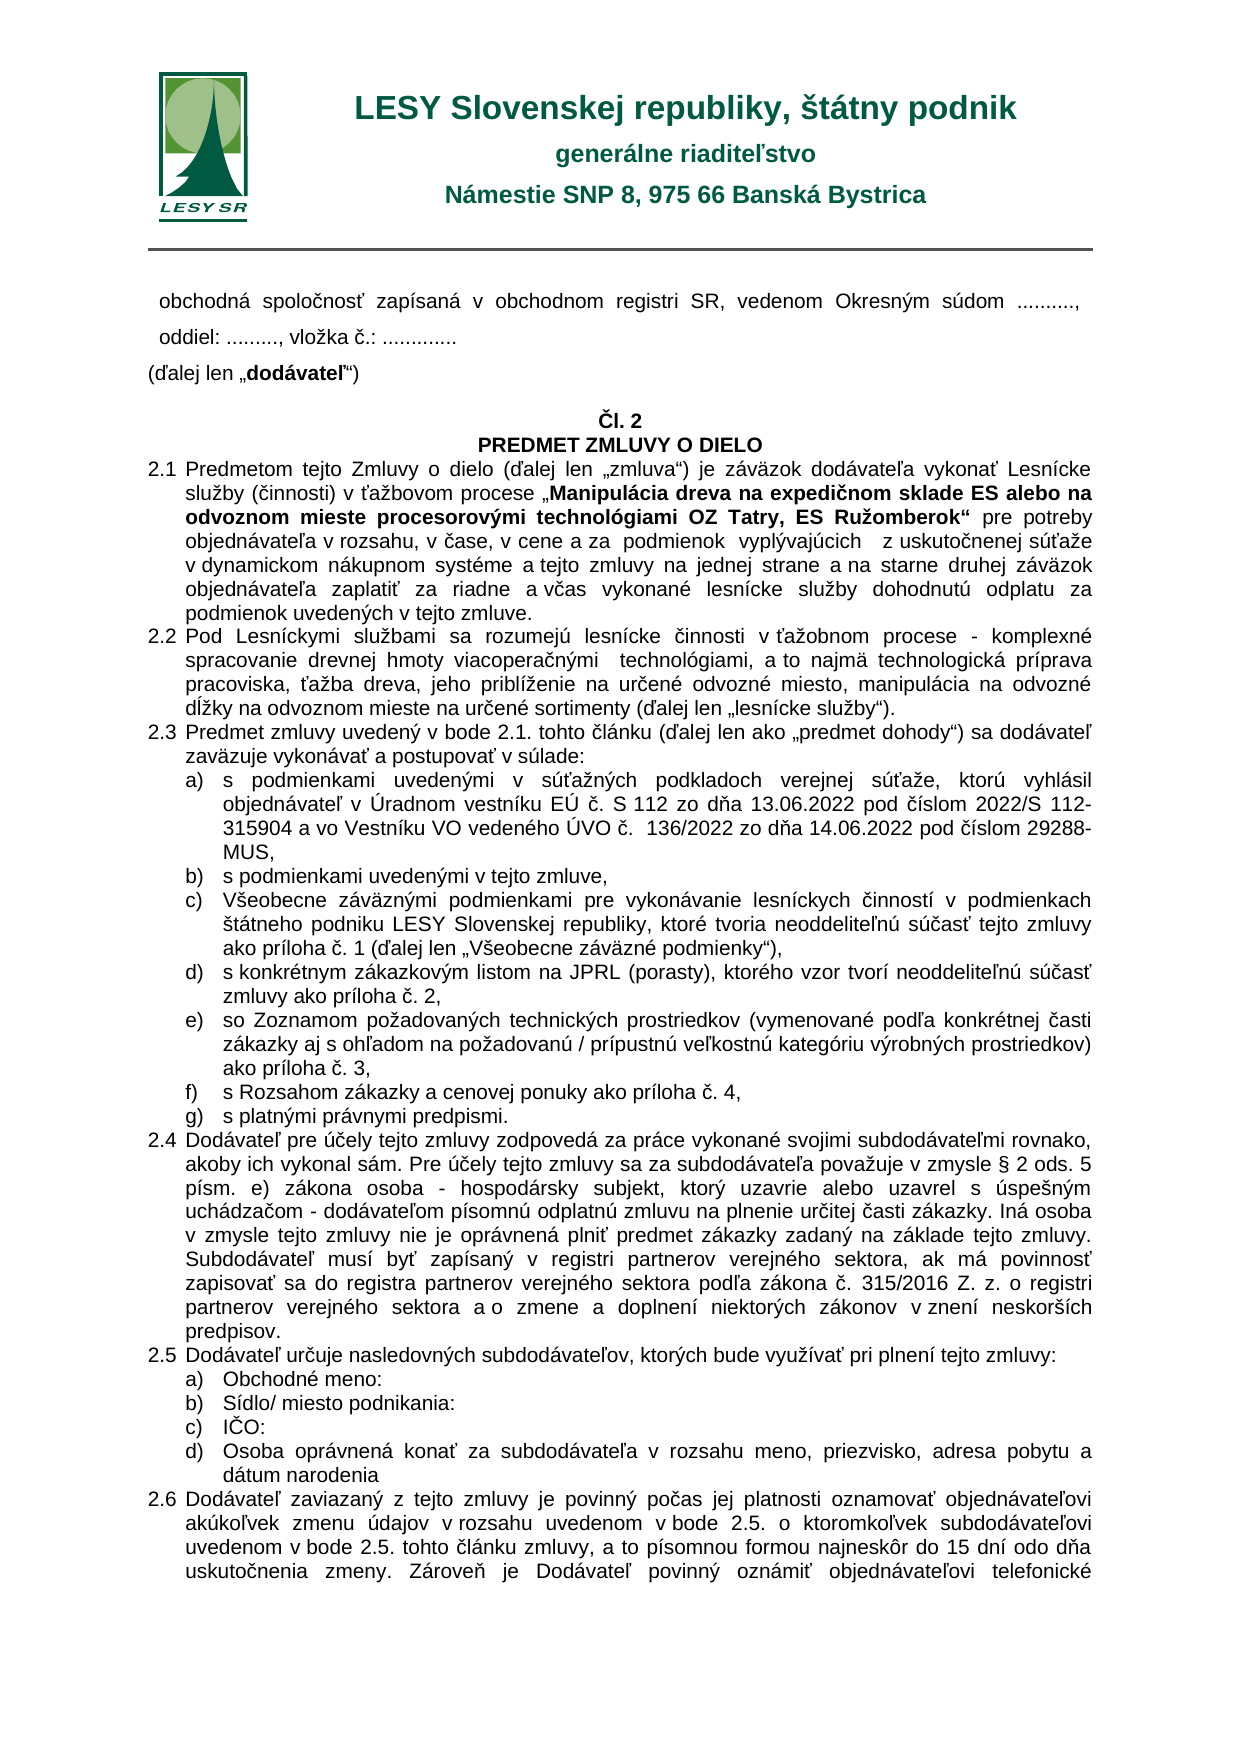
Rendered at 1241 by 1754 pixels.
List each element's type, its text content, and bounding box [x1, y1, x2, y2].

list Osoba oprávnená konať za subdodávateľa v rozsahu meno, priezvisko, adresa pobytu a dátum narodenia [185, 1439, 1093, 1487]
list s podmienkami uvedenými v súťažných podkladoch verejnej súťaže, ktorú vyhlásil objednávateľ v Úradnom vestníku EÚ č. S 112 zo dňa 13.06.2022 pod číslom 2022/S 112-315904 a vo Vestníku VO vedeného ÚVO č. 136/2022 zo dňa 14.06.2022 pod číslom 29288-MUS, [185, 768, 1093, 864]
list s podmienkami uvedenými v tejto zmluve, [185, 864, 1093, 888]
list Všeobecne záväznými podmienkami pre vykonávanie lesníckych činností v podmienkach štátneho podniku LESY Slovenskej republiky, ktoré tvoria neoddeliteľnú súčasť tejto zmluvy ako príloha č. 1 (ďalej len „Všeobecne záväzné podmienky“), [185, 888, 1093, 960]
list s Rozsahom zákazky a cenovej ponuky ako príloha č. 4, [185, 1079, 1093, 1103]
text (ďalej len „dodávateľ“) [148, 361, 1093, 385]
list Predmet zmluvy uvedený v bode 2.1. tohto článku (ďalej len ako „predmet dohody“) sa dodávateľ zaväzuje vykonávať a postupovať v súlade: [148, 720, 1093, 768]
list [148, 1487, 1093, 1583]
list Predmetom tejto Zmluvy o dielo (ďalej len „zmluva“) je záväzok dodávateľa vykonať Lesnícke služby (činnosti) v ťažbovom procese „Manipulácia dreva na expedičnom sklade ES alebo na odvoznom mieste procesorovými technológiami OZ Tatry, ES Ružomberok“ pre potreby objednávateľa v rozsahu, v čase, v cene a za podmienok vyplývajúcich z uskutočnenej súťaže v dynamickom nákupnom systéme a tejto zmluvy na jednej strane a na starne druhej záväzok objednávateľa zaplatiť za riadne a včas vykonané lesnícke služby dohodnutú odplatu za podmienok uvedených v tejto zmluve. [148, 457, 1093, 624]
table_cell obchodná spoločnosť zapísaná v obchodnom registri SR, vedenom Okresným súdom .........., oddiel: ........., vložka č.: ............. [148, 288, 1093, 361]
list s konkrétnym zákazkovým listom na JPRL (porasty), ktorého vzor tvorí neoddeliteľnú súčasť zmluvy ako príloha č. 2, [185, 960, 1093, 1008]
list so Zoznamom požadovaných technických prostriedkov (vymenované podľa konkrétnej časti zákazky aj s ohľadom na požadovanú / prípustnú veľkostnú kategóriu výrobných prostriedkov) ako príloha č. 3, [185, 1008, 1093, 1079]
list Sídlo/ miesto podnikania: [185, 1391, 1093, 1415]
text Čl. 2 [148, 409, 1093, 433]
list IČO: [185, 1415, 1093, 1439]
text PREDMET ZMLUVY O DIELO [148, 433, 1093, 457]
list Pod Lesníckymi službami sa rozumejú lesnícke činnosti v ťažobnom procese - komplexné spracovanie drevnej hmoty viacoperačnými technológiami, a to najmä technologická príprava pracoviska, ťažba dreva, jeho priblíženie na určené odvozné miesto, manipulácia na odvozné dĺžky na odvoznom mieste na určené sortimenty (ďalej len „lesnícke služby“). [148, 624, 1093, 720]
list s platnými právnymi predpismi. [185, 1103, 1093, 1127]
list Obchodné meno: [185, 1367, 1093, 1391]
list Dodávateľ určuje nasledovných subdodávateľov, ktorých bude využívať pri plnení tejto zmluvy: [148, 1343, 1093, 1367]
list Dodávateľ pre účely tejto zmluvy zodpovedá za práce vykonané svojimi subdodávateľmi rovnako, akoby ich vykonal sám. Pre účely tejto zmluvy sa za subdodávateľa považuje v zmysle § 2 ods. 5 písm. e) zákona osoba - hospodársky subjekt, ktorý uzavrie alebo uzavrel s úspešným uchádzačom - dodávateľom písomnú odplatnú zmluvu na plnenie určitej časti zákazky. Iná osoba v zmysle tejto zmluvy nie je oprávnená plniť predmet zákazky zadaný na základe tejto zmluvy. Subdodávateľ musí byť zapísaný v registri partnerov verejného sektora, ak má povinnosť zapisovať sa do registra partnerov verejného sektora podľa zákona č. 315/2016 Z. z. o registri partnerov verejného sektora a o zmene a doplnení niektorých zákonov v znení neskorších predpisov. [148, 1127, 1093, 1343]
